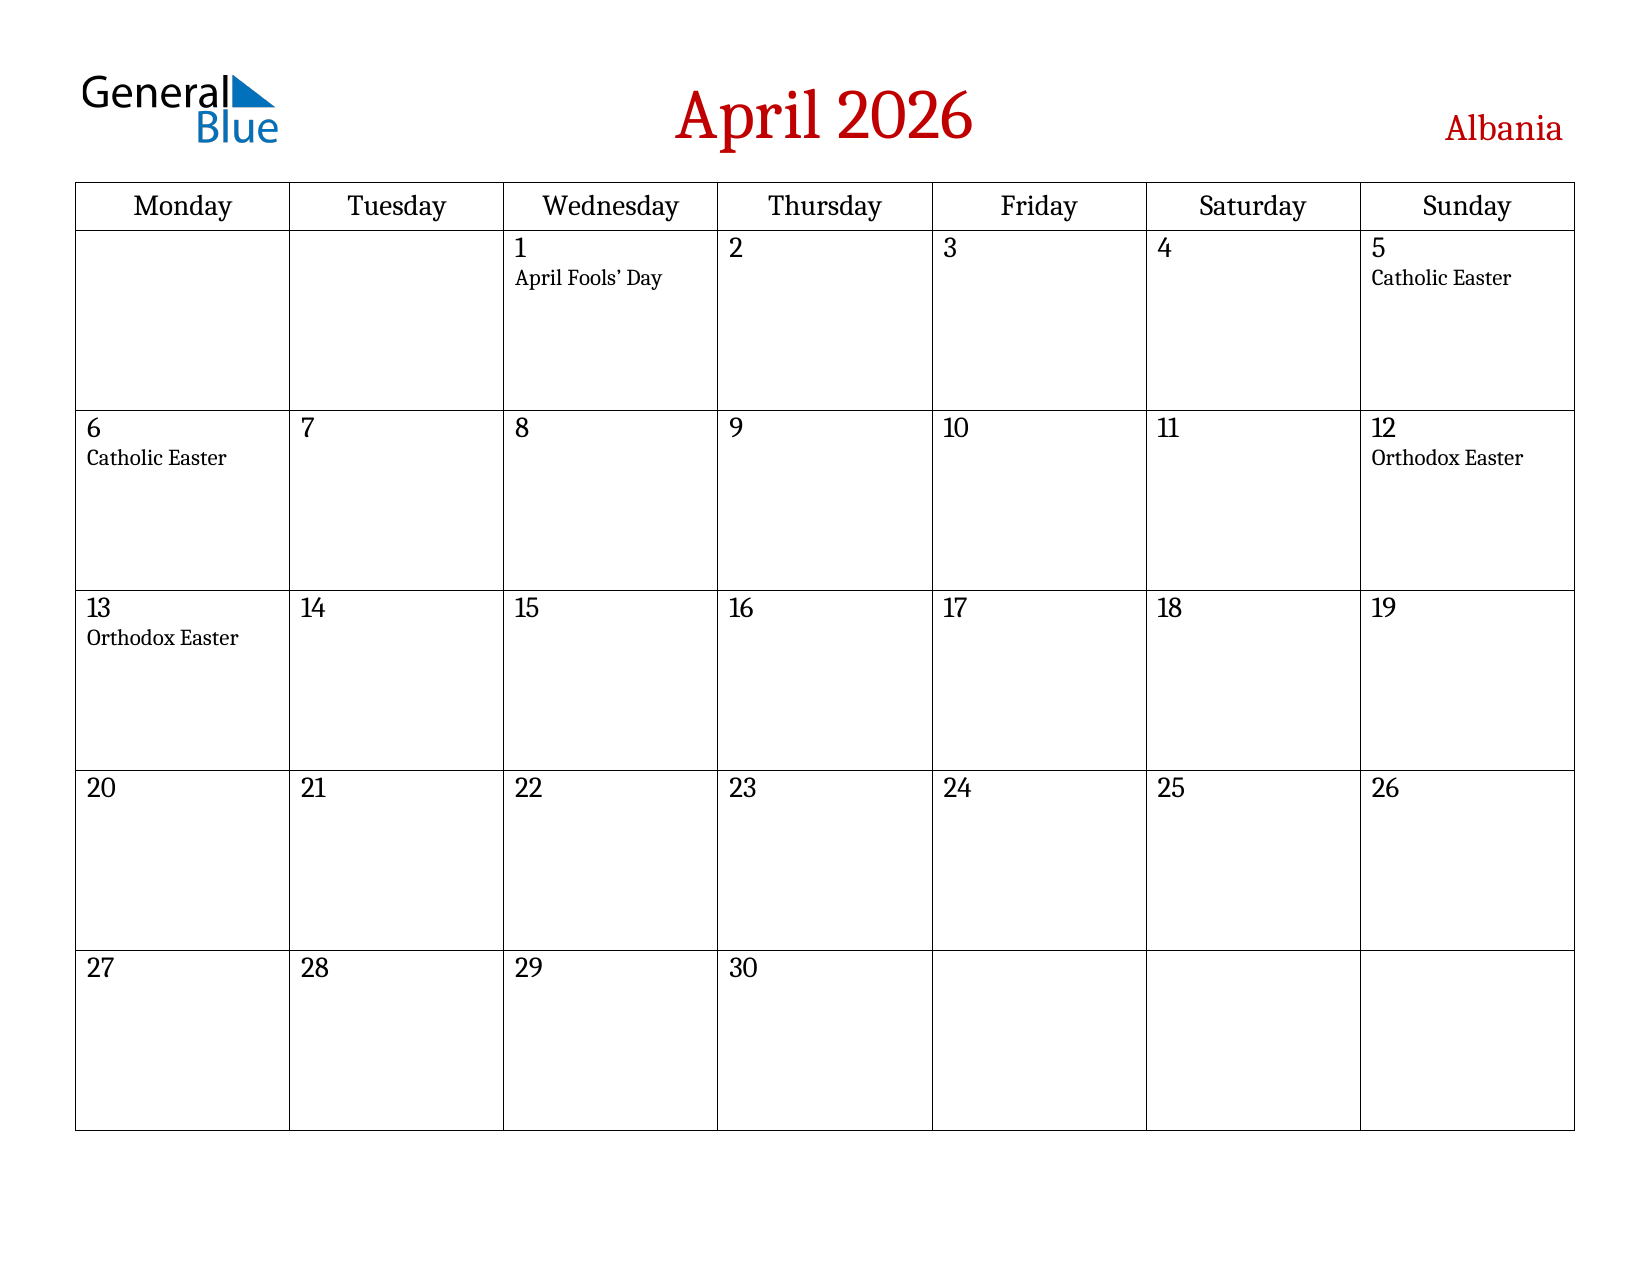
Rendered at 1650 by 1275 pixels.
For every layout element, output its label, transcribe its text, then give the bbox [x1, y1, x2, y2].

table_cell [933, 445, 1146, 590]
table_cell 10 [933, 411, 1146, 444]
table_cell 30 [718, 951, 932, 985]
table_cell 25 [1147, 771, 1360, 805]
table_cell [1361, 985, 1574, 1130]
table_cell Orthodox Easter [1361, 445, 1574, 590]
table_cell 9 [718, 411, 932, 444]
table_cell Saturday [1147, 183, 1360, 230]
table_cell 4 [1147, 231, 1360, 264]
table_cell 18 [1147, 591, 1360, 625]
table_cell [504, 985, 717, 1130]
table_cell 29 [504, 951, 717, 985]
table_cell [1361, 951, 1574, 985]
table_cell [76, 265, 289, 410]
table_cell Thursday [718, 183, 932, 230]
table_cell [1147, 625, 1360, 770]
table_cell [933, 985, 1146, 1130]
table_cell 16 [718, 591, 932, 625]
table_cell [1361, 625, 1574, 770]
table_cell [290, 625, 503, 770]
table_cell [933, 951, 1146, 985]
table_cell 8 [504, 411, 717, 444]
table_cell Catholic Easter [1361, 265, 1574, 410]
table_cell 6 [76, 411, 289, 444]
table_cell [1147, 951, 1360, 985]
table_cell April Fools’ Day [504, 265, 717, 410]
table_cell [76, 231, 289, 264]
table_cell Friday [933, 183, 1146, 230]
table_cell 21 [290, 771, 503, 805]
table_cell 26 [1361, 771, 1574, 805]
table_cell [76, 985, 289, 1130]
table_header April 2026 [504, 75, 1146, 182]
table_cell Orthodox Easter [76, 625, 289, 770]
table_cell [1147, 445, 1360, 590]
table_cell [504, 445, 717, 590]
table_cell [1361, 805, 1574, 950]
table_cell [290, 231, 503, 264]
table_cell 28 [290, 951, 503, 985]
table_cell [933, 805, 1146, 950]
table_cell [76, 805, 289, 950]
table_cell 15 [504, 591, 717, 625]
table_cell 23 [718, 771, 932, 805]
table_cell [1147, 265, 1360, 410]
table_cell [290, 805, 503, 950]
table_cell [1147, 805, 1360, 950]
table_cell 12 [1361, 411, 1574, 444]
picture [82, 75, 278, 143]
table_cell 3 [933, 231, 1146, 264]
table_cell 7 [290, 411, 503, 444]
table_cell [504, 625, 717, 770]
table_cell [718, 625, 932, 770]
table_cell Tuesday [290, 183, 503, 230]
table_cell 20 [76, 771, 289, 805]
table_cell [718, 985, 932, 1130]
table_cell 2 [718, 231, 932, 264]
table_cell Sunday [1361, 183, 1574, 230]
table_cell [290, 445, 503, 590]
table_cell 17 [933, 591, 1146, 625]
table_cell 22 [504, 771, 717, 805]
table_cell [933, 265, 1146, 410]
table_cell [1147, 985, 1360, 1130]
table_cell [290, 985, 503, 1130]
table_header Albania [1146, 75, 1574, 182]
table_cell [290, 265, 503, 410]
table_cell [718, 265, 932, 410]
table_cell 11 [1147, 411, 1360, 444]
table_cell 5 [1361, 231, 1574, 264]
table_cell 19 [1361, 591, 1574, 625]
table_cell 27 [76, 951, 289, 985]
table_cell [718, 805, 932, 950]
table_cell [504, 805, 717, 950]
table_cell Wednesday [504, 183, 717, 230]
table_cell 14 [290, 591, 503, 625]
table_cell [933, 625, 1146, 770]
table_cell Catholic Easter [76, 445, 289, 590]
table_cell Monday [76, 183, 289, 230]
table_cell 24 [933, 771, 1146, 805]
table_cell 1 [504, 231, 717, 264]
table_cell [718, 445, 932, 590]
table_header [76, 75, 503, 182]
table_cell 13 [76, 591, 289, 625]
